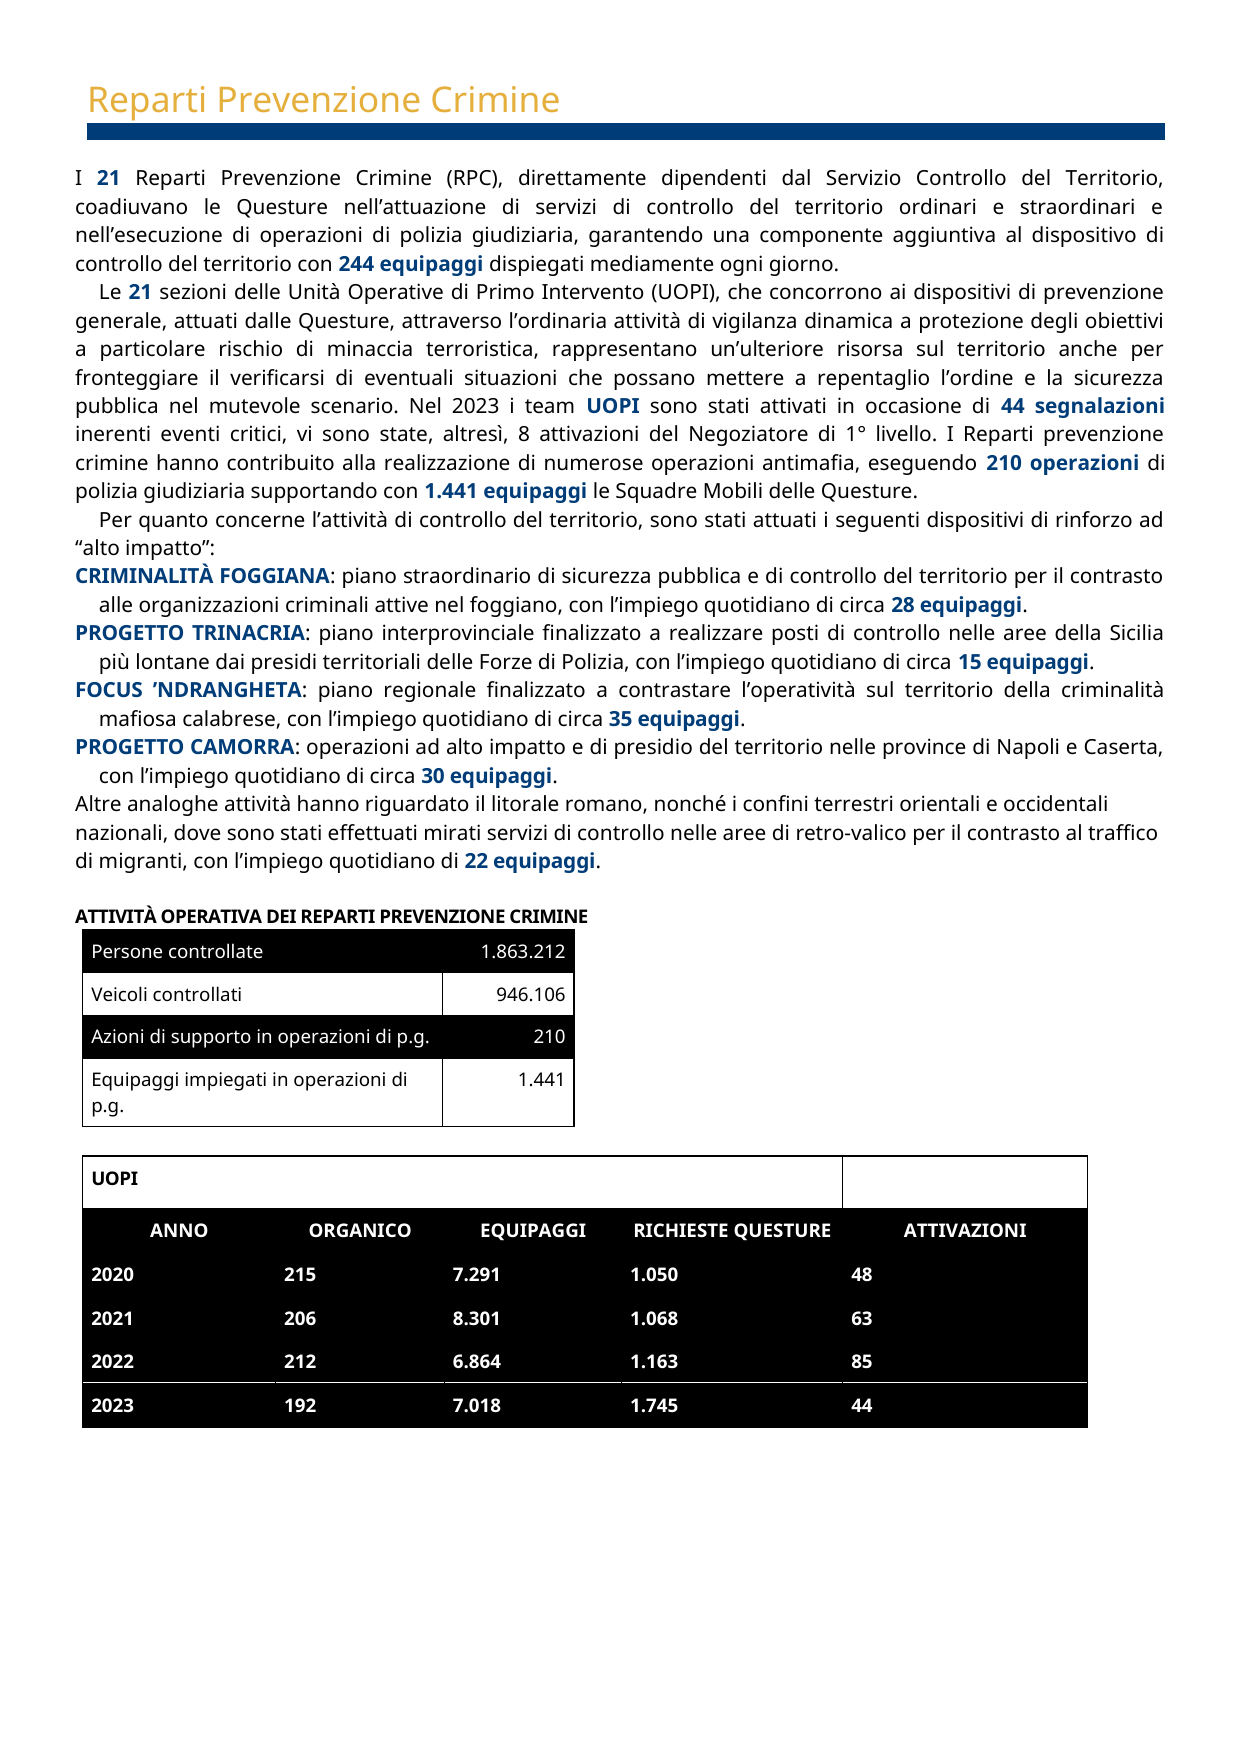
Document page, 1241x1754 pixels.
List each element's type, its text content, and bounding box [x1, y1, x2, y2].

table_header UOPi [83, 1157, 842, 1207]
text PROGETTO TRINACRIA: piano interprovinciale finalizzato a realizzare posti di controllo nelle aree della Sicilia più lontane dai presidi territoriali delle Forze di Polizia, con l’impiego quotidiano di circa 15 equipaggi. [75, 618, 1165, 675]
table_cell 210 [443, 1016, 573, 1058]
table_cell RICHIESTE QUESTURE [622, 1209, 842, 1251]
table_cell Veicoli controllati [83, 973, 442, 1015]
table_cell Equipaggi impiegati in operazioni di p.g. [83, 1059, 442, 1126]
table_cell ANNO [83, 1209, 275, 1251]
table_cell 85 [843, 1340, 1087, 1382]
table_cell EQUIPAGGI [445, 1209, 621, 1251]
table_cell 48 [843, 1253, 1087, 1295]
table_cell 2020 [83, 1253, 275, 1295]
table_cell 946.106 [443, 973, 573, 1015]
table_cell Azioni di supporto in operazioni di p.g. [83, 1016, 442, 1058]
text I 21 Reparti Prevenzione Crimine (RPC), direttamente dipendenti dal Servizio Controllo del Territorio, coadiuvano le Questure nell’attuazione di servizi di controllo del territorio ordinari e straordinari e nell’esecuzione di operazioni di polizia giudiziaria, garantendo una componente aggiuntiva al dispositivo di controllo del territorio con 244 equipaggi dispiegati mediamente ogni giorno. [75, 163, 1165, 277]
text Reparti Prevenzione Crimine [87, 75, 1165, 123]
text CRIMINALITÀ FOGGIANA: piano straordinario di sicurezza pubblica e di controllo del territorio per il contrasto alle organizzazioni criminali attive nel foggiano, con l’impiego quotidiano di circa 28 equipaggi. [75, 562, 1165, 618]
table_cell 206 [276, 1297, 444, 1339]
table_cell ATTIVAZIONI [843, 1209, 1087, 1251]
text Per quanto concerne l’attività di controllo del territorio, sono stati attuati i seguenti dispositivi di rinforzo ad “alto impatto”: [75, 505, 1165, 562]
table_cell 2022 [83, 1340, 275, 1382]
text Altre analoghe attività hanno riguardato il litorale romano, nonché i confini terrestri orientali e occidentali nazionali, dove sono stati effettuati mirati servizi di controllo nelle aree di retro-valico per il contrasto al traffico di migranti, con l’impiego quotidiano di 22 equipaggi. [75, 789, 1165, 874]
table_cell 212 [276, 1340, 444, 1382]
text Attività operativa dei Reparti Prevenzione Crimine [75, 903, 1165, 928]
table_cell 63 [843, 1297, 1087, 1339]
text Le 21 sezioni delle Unità Operative di Primo Intervento (UOPI), che concorrono ai dispositivi di prevenzione generale, attuati dalle Questure, attraverso l’ordinaria attività di vigilanza dinamica a protezione degli obiettivi a particolare rischio di minaccia terroristica, rappresentano un’ulteriore risorsa sul territorio anche per fronteggiare il verificarsi di eventuali situazioni che possano mettere a repentaglio l’ordine e la sicurezza pubblica nel mutevole scenario. Nel 2023 i team UOPI sono stati attivati in occasione di 44 segnalazioni inerenti eventi critici, vi sono state, altresì, 8 attivazioni del Negoziatore di 1° livello. I Reparti prevenzione crimine hanno contribuito alla realizzazione di numerose operazioni antimafia, eseguendo 210 operazioni di polizia giudiziaria supportando con 1.441 equipaggi le Squadre Mobili delle Questure. [75, 277, 1165, 505]
table_cell 2021 [83, 1297, 275, 1339]
table_cell 192 [276, 1384, 444, 1426]
table_cell 7.291 [445, 1253, 621, 1295]
table_cell 6.864 [445, 1340, 621, 1382]
table_cell 1.745 [622, 1384, 842, 1426]
table_cell 215 [276, 1253, 444, 1295]
table_cell 7.018 [445, 1384, 621, 1426]
table_cell 2023 [83, 1384, 275, 1426]
table_cell 1.050 [622, 1253, 842, 1295]
table_cell 8.301 [445, 1297, 621, 1339]
table_cell ORGANICO [276, 1209, 444, 1251]
table_cell 1.068 [622, 1297, 842, 1339]
table_cell 44 [843, 1384, 1087, 1426]
text PROGETTO CAMORRA: operazioni ad alto impatto e di presidio del territorio nelle province di Napoli e Caserta, con l’impiego quotidiano di circa 30 equipaggi. [75, 732, 1165, 789]
table_header 1.863.212 [443, 930, 573, 972]
table_cell 1.441 [443, 1059, 573, 1126]
table_cell 1.163 [622, 1340, 842, 1382]
table_header [843, 1157, 1087, 1207]
text FOCUS ’NDRANGHETA: piano regionale finalizzato a contrastare l’operatività sul territorio della criminalità mafiosa calabrese, con l’impiego quotidiano di circa 35 equipaggi. [75, 675, 1165, 732]
table_header Persone controllate [83, 930, 442, 972]
